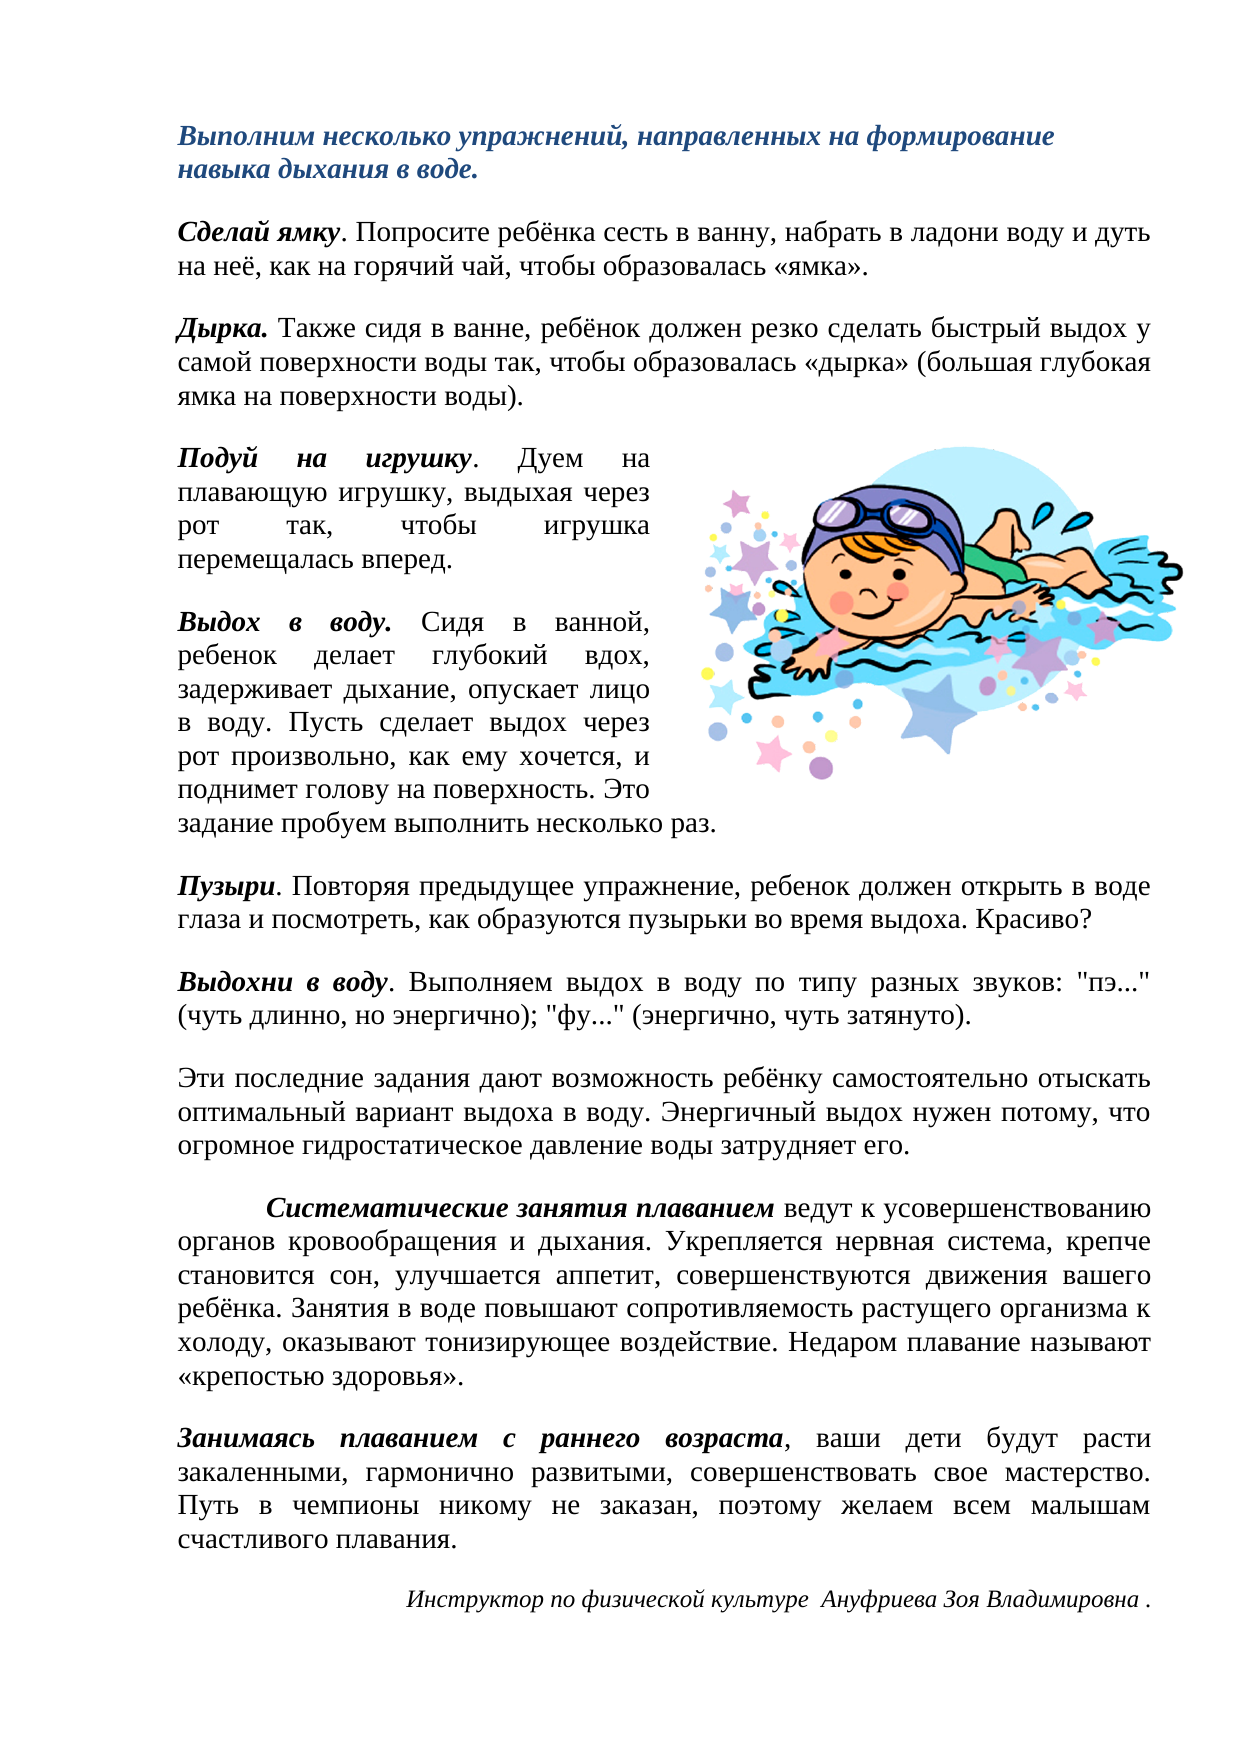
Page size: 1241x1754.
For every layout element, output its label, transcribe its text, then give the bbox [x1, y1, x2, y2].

text Пузыри. Повторяя предыдущее упражнение, ребенок должен открыть в воде глаза и посмотреть, как образуются пузырьки во время выдоха. Красиво? [177, 868, 1152, 935]
text Выдохни в воду. Выполняем выдох в воду по типу разных звуков: "пэ..." (чуть длинно, но энергично); "фу..." (энергично, чуть затянуто). [177, 964, 1152, 1031]
text Сделай ямку. Попросите ребёнка сесть в ванну, набрать в ладони воду и дуть на неё, как на горячий чай, чтобы образовалась «ямка». [177, 214, 1152, 281]
text Выполним несколько упражнений, направленных на формирование навыка дыхания в воде. [177, 118, 1152, 185]
text Дырка. Также сидя в ванне, ребёнок должен резко сделать быстрый выдох у самой поверхности воды так, чтобы образовалась «дырка» (большая глубокая ямка на поверхности воды). [177, 311, 1152, 411]
text Инструктор по физической культуре Ануфриева Зоя Владимировна . [133, 1584, 1152, 1612]
text Подуй на игрушку. Дуем на плавающую игрушку, выдыхая через рот так, чтобы игрушка перемещалась вперед. [177, 440, 1152, 574]
text Выдох в воду. Сидя в ванной, ребенок делает глубокий вдох, задерживает дыхание, опускает лицо в воду. Пусть сделает выдох через рот произвольно, как ему хочется, и поднимет голову на поверхность. Это задание пробуем выполнить несколько раз. [177, 604, 1152, 838]
picture [669, 411, 1186, 795]
text Занимаясь плаванием с раннего возраста, ваши дети будут расти закаленными, гармонично развитыми, совершенствовать свое мастерство. Путь в чемпионы никому не заказан, поэтому желаем всем малышам счастливого плавания. [177, 1420, 1152, 1554]
text Эти последние задания дают возможность ребёнку самостоятельно отыскать оптимальный вариант выдоха в воду. Энергичный выдох нужен потому, что огромное гидростатическое давление воды затрудняет его. [177, 1060, 1152, 1161]
text Систематические занятия плаванием ведут к усовершенствованию органов кровообращения и дыхания. Укрепляется нервная система, крепче становится сон, улучшается аппетит, совершенствуются движения вашего ребёнка. Занятия в воде повышают сопротивляемость растущего организма к холоду, оказывают тонизирующее воздействие. Недаром плавание называют «крепостью здоровья». [177, 1190, 1152, 1391]
